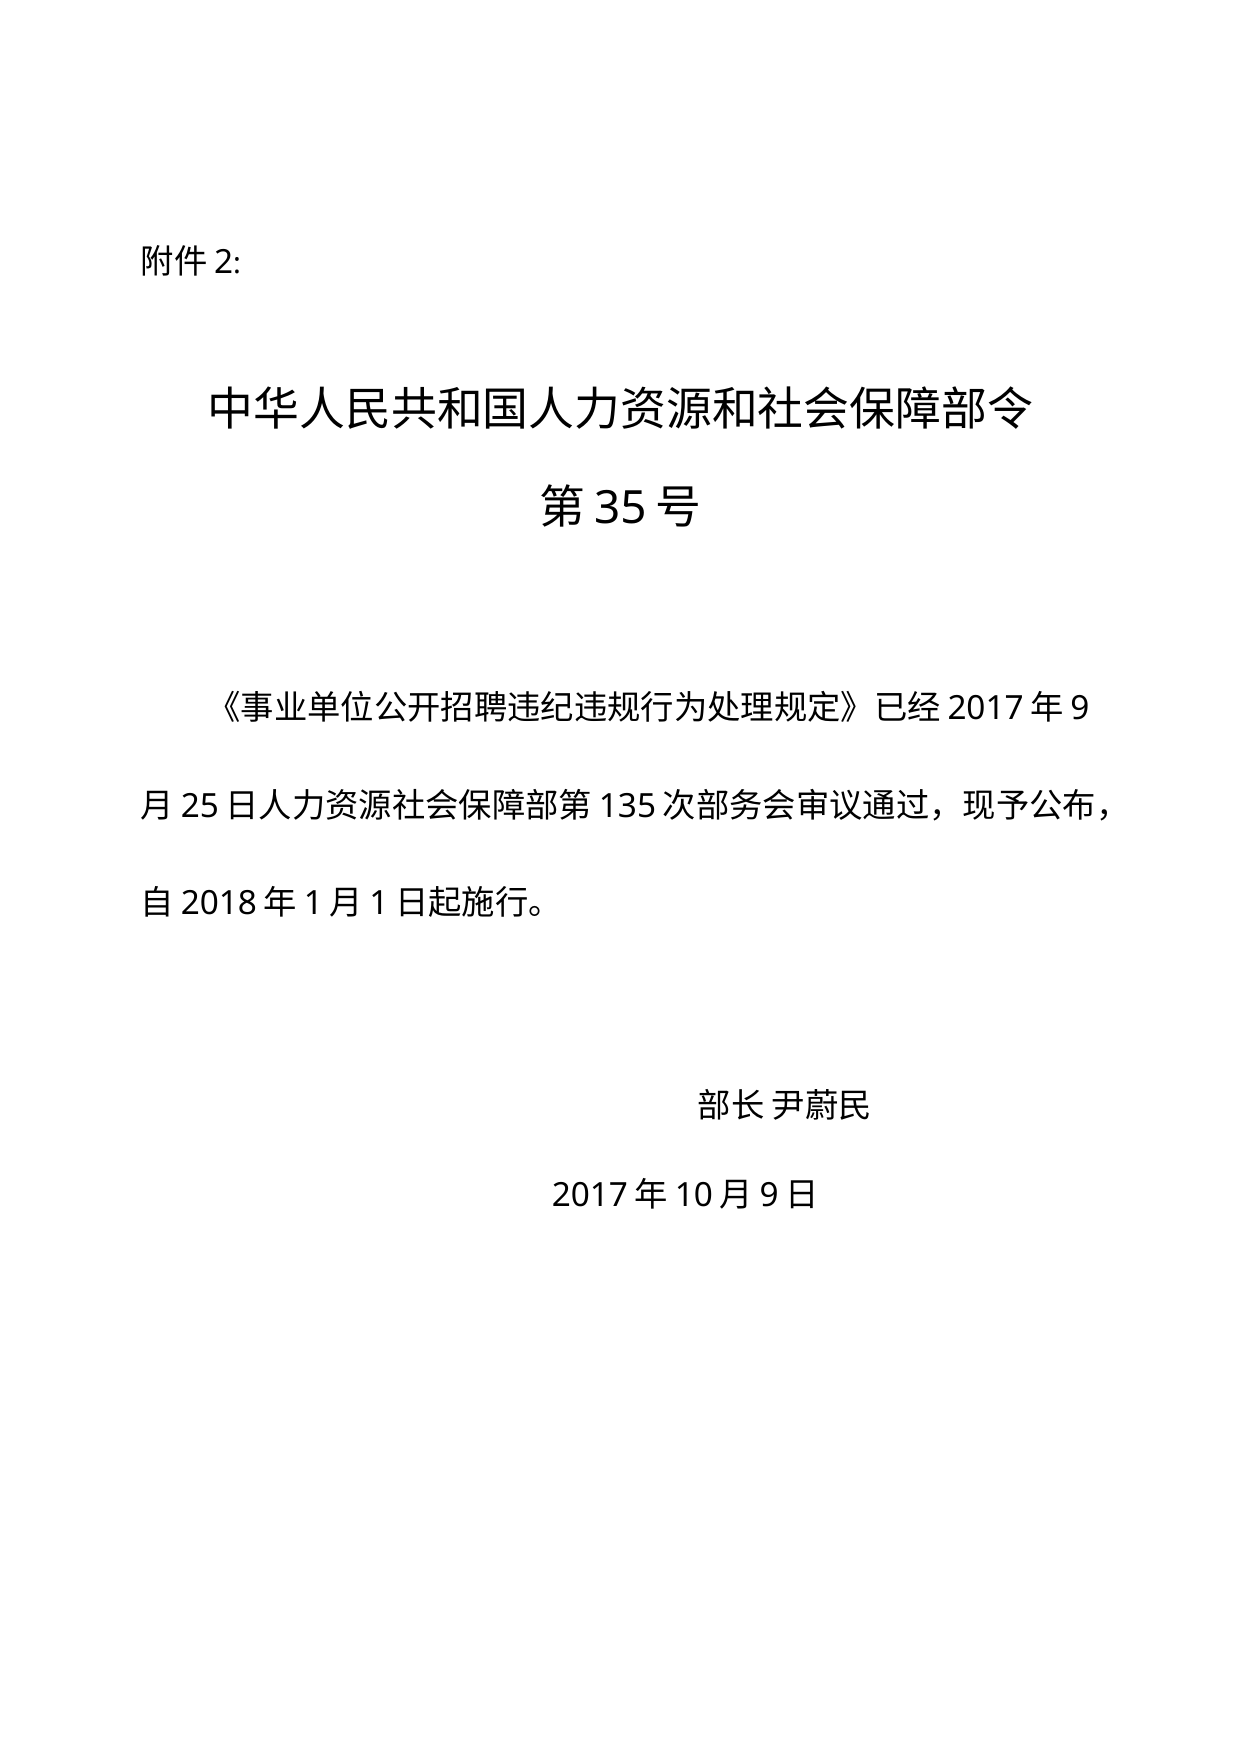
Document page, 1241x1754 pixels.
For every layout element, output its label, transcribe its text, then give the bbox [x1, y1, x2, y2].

text 《事业单位公开招聘违纪违规行为处理规定》已经2017年9月25日人力资源社会保障部第135次部务会审议通过，现予公布，自2018年1月1日起施行。 [141, 673, 1100, 933]
text 第35号 [141, 454, 1100, 552]
text 部长 尹蔚民 [141, 1070, 1100, 1135]
text 附件2: [141, 227, 1100, 292]
text 2017年10月9日 [141, 1159, 1100, 1224]
text 中华人民共和国人力资源和社会保障部令 [141, 357, 1100, 454]
